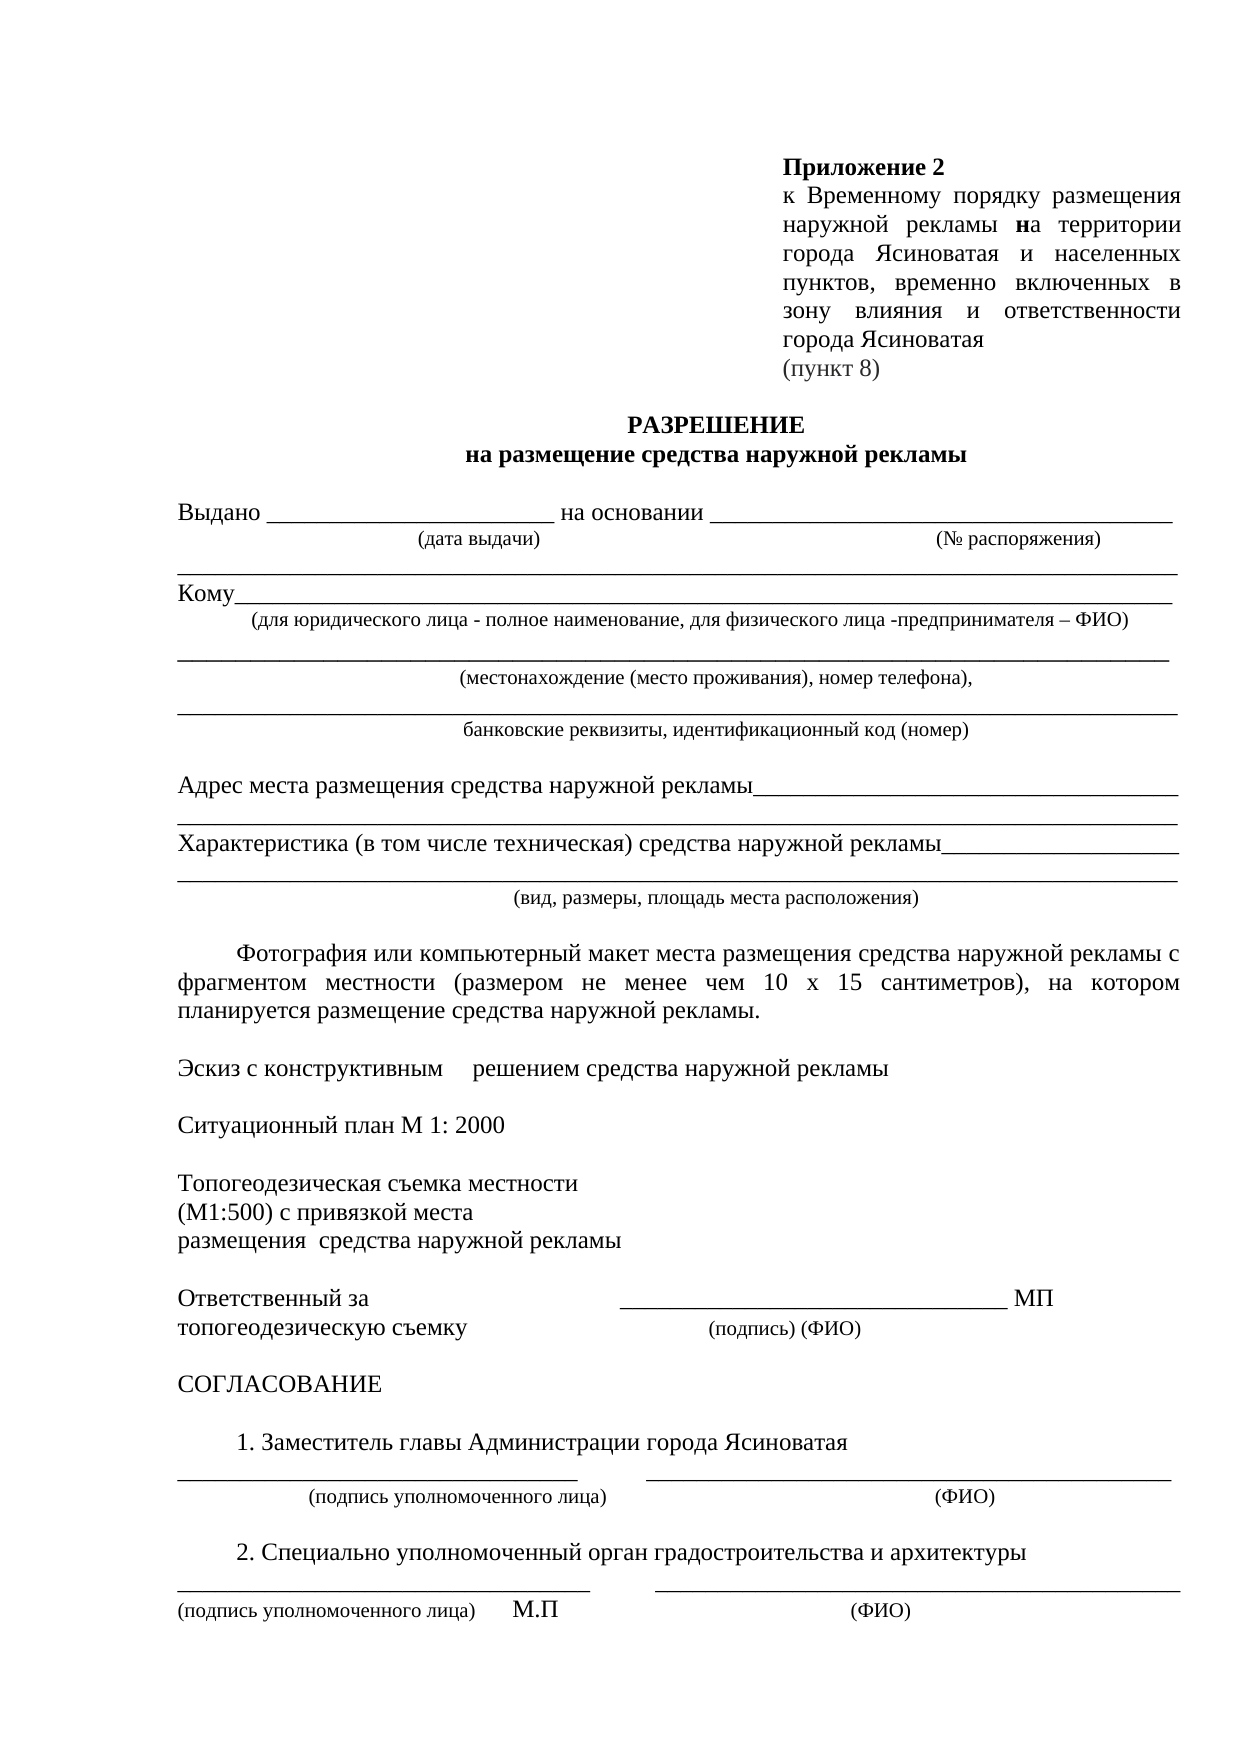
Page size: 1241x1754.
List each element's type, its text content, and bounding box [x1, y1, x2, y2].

text Топогеодезическая съемка местности [177, 1168, 1181, 1197]
text топогеодезическую съемку (подпись) (ФИО) [177, 1312, 1181, 1341]
text ________________________________________________________________________________ [177, 856, 1181, 885]
text Эскиз с конструктивным решением средства наружной рекламы [177, 1053, 1181, 1082]
text Приложение 2 [783, 152, 1181, 180]
text Фотография или компьютерный макет места размещения средства наружной рекламы с фрагментом местности (размером не менее чем 10 х ), на котором планируется размещение средства наружной рекламы. [177, 938, 1181, 1024]
text Выдано _______________________ на основании _____________________________________ [177, 497, 1181, 525]
text (местонахождение (место проживания), номер телефона), [177, 664, 1181, 689]
text размещения средства наружной рекламы [177, 1226, 1181, 1254]
text Ситуационный план М 1: 2000 [177, 1111, 1181, 1139]
text Ответственный за _______________________________ МП [177, 1283, 1181, 1312]
text 2. Специально уполномоченный орган градостроительства и архитектуры [177, 1537, 1181, 1566]
text ________________________________________________________________________________ [177, 549, 1181, 578]
text (пункт 8) [646, 353, 1181, 382]
text (вид, размеры, площадь места расположения) [177, 885, 1181, 909]
text ________________________________________________________________________________ [177, 689, 1181, 717]
text (для юридического лица - полное наименование, для физического лица -предпринимателя – ФИО) [177, 607, 1181, 631]
text к Временному порядку размещения наружной рекламы на территории города Ясиноватая и населенных пунктов, временно включенных в зону влияния и ответственности города Ясиноватая [783, 180, 1181, 353]
text Характеристика (в том числе техническая) средства наружной рекламы___________________ [177, 828, 1181, 856]
text Кому___________________________________________________________________________ [177, 578, 1181, 607]
text (М1:500) с привязкой места [177, 1197, 1181, 1226]
text на размещение средства наружной рекламы [177, 439, 1181, 468]
text ________________________________ __________________________________________ [177, 1456, 1181, 1484]
text 1. Заместитель главы Администрации города Ясиноватая [177, 1427, 1181, 1456]
text _________________________________ __________________________________________ (подпись уполномоченного лица) М.П (ФИО) [177, 1566, 1181, 1623]
text ____________________________________________________________________ [177, 631, 1181, 664]
text банковские реквизиты, идентификационный код (номер) [177, 717, 1181, 741]
text (подпись уполномоченного лица) (ФИО) [177, 1484, 1181, 1508]
text СОГЛАСОВАНИЕ [177, 1369, 1181, 1398]
text РАЗРЕШЕНИЕ [177, 410, 1181, 439]
text ________________________________________________________________________________ [177, 799, 1181, 828]
text Адрес места размещения средства наружной рекламы__________________________________ [177, 770, 1181, 799]
text (дата выдачи) (№ распоряжения) [177, 525, 1181, 549]
